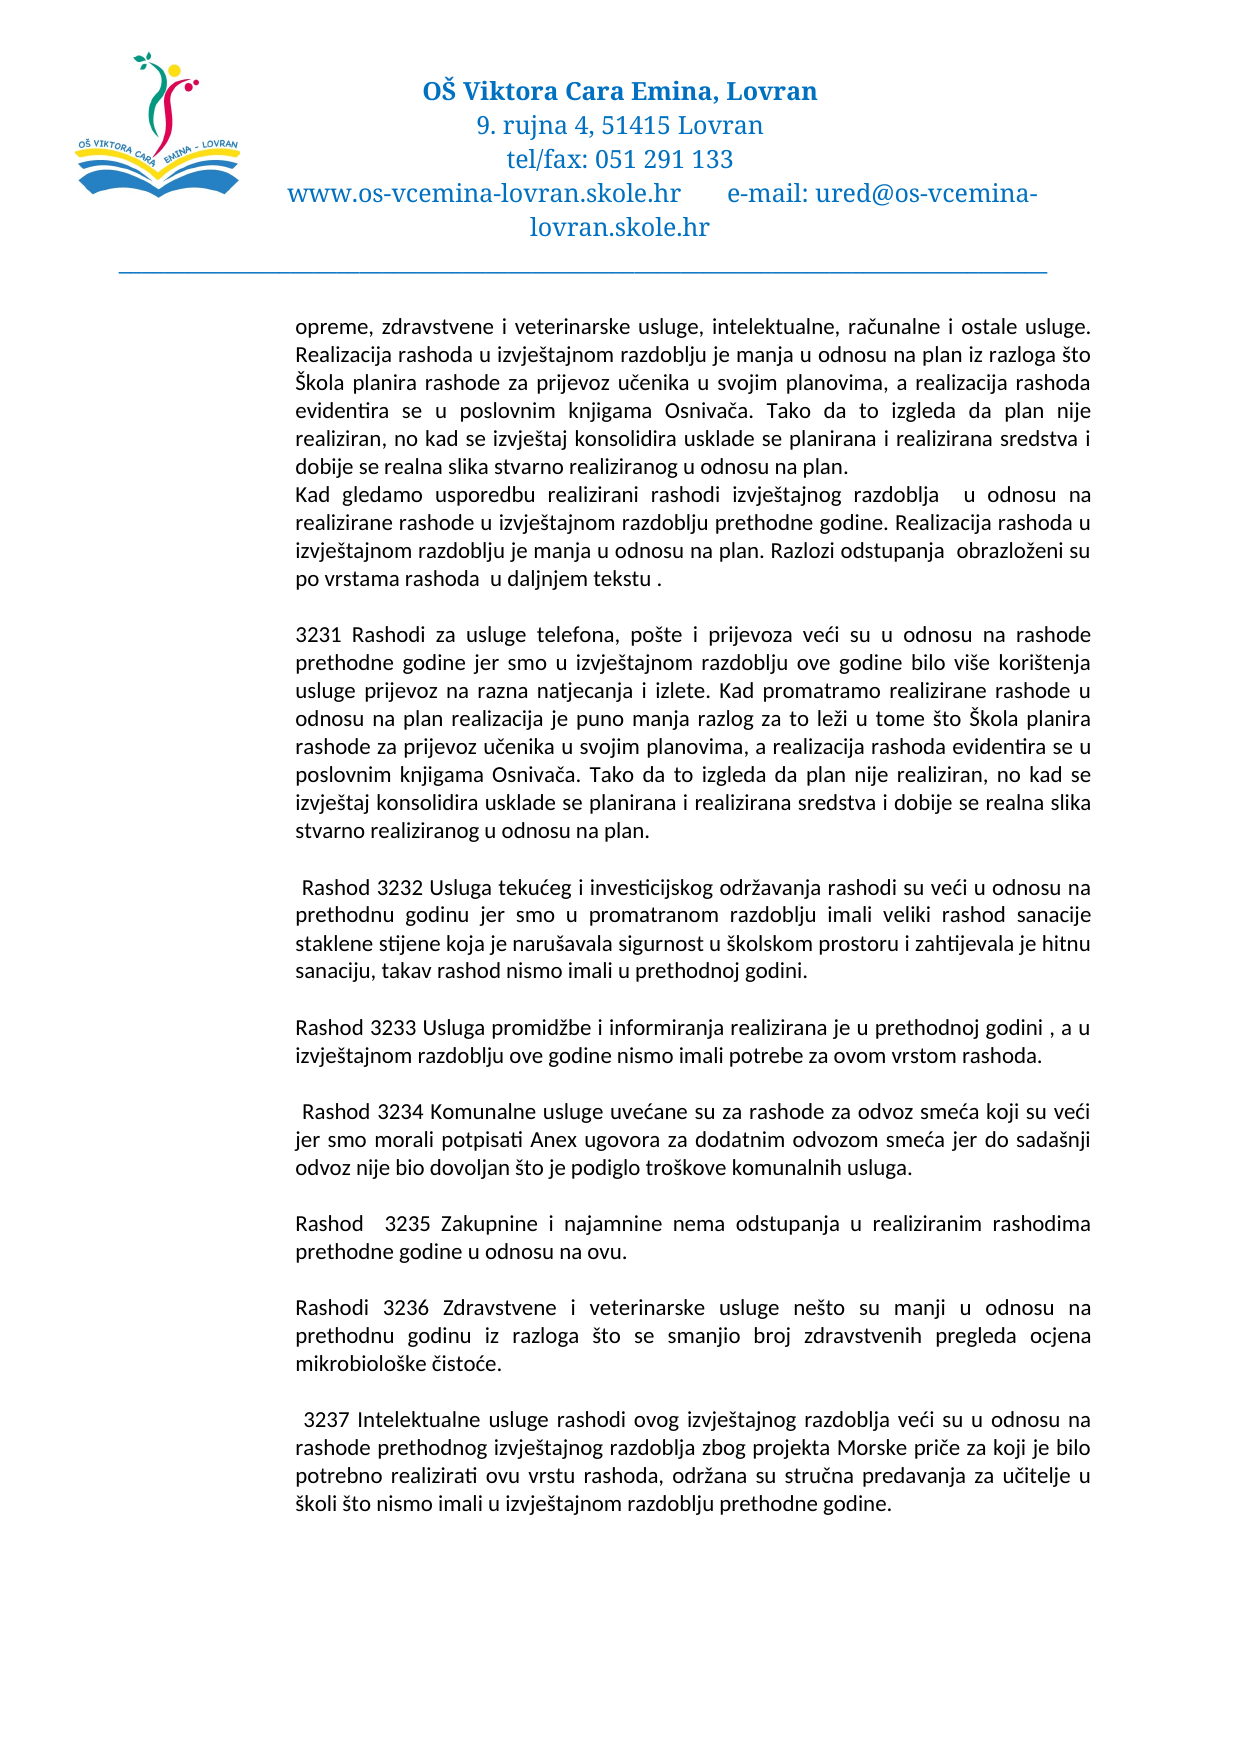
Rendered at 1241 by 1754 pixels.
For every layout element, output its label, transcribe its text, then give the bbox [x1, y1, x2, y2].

text Rashod 3234 Komunalne usluge uvećane su za rashode za odvoz smeća koji su veći jer smo morali potpisati Anex ugovora za dodatnim odvozom smeća jer do sadašnji odvoz nije bio dovoljan što je podiglo troškove komunalnih usluga. [295, 1097, 1093, 1181]
text Kad gledamo usporedbu realizirani rashodi izvještajnog razdoblja u odnosu na realizirane rashode u izvještajnom razdoblju prethodne godine. Realizacija rashoda u izvještajnom razdoblju je manja u odnosu na plan. Razlozi odstupanja obrazloženi su po vrstama rashoda u daljnjem tekstu . [295, 480, 1093, 592]
text Rashod 3235 Zakupnine i najamnine nema odstupanja u realiziranim rashodima prethodne godine u odnosu na ovu. [295, 1209, 1093, 1265]
text Rashod 3232 Usluga tekućeg i investicijskog održavanja rashodi su veći u odnosu na prethodnu godinu jer smo u promatranom razdoblju imali veliki rashod sanacije staklene stijene koja je narušavala sigurnost u školskom prostoru i zahtijevala je hitnu sanaciju, takav rashod nismo imali u prethodnoj godini. [295, 873, 1093, 985]
text Rashod 3233 Usluga promidžbe i informiranja realizirana je u prethodnoj godini , a u izvještajnom razdoblju ove godine nismo imali potrebe za ovom vrstom rashoda. [295, 1013, 1093, 1069]
text 3237 Intelektualne usluge rashodi ovog izvještajnog razdoblja veći su u odnosu na rashode prethodnog izvještajnog razdoblja zbog projekta Morske priče za koji je bilo potrebno realizirati ovu vrstu rashoda, održana su stručna predavanja za učitelje u školi što nismo imali u izvještajnom razdoblju prethodne godine. [295, 1405, 1093, 1517]
text 3231 Rashodi za usluge telefona, pošte i prijevoza veći su u odnosu na rashode prethodne godine jer smo u izvještajnom razdoblju ove godine bilo više korištenja usluge prijevoz na razna natjecanja i izlete. Kad promatramo realizirane rashode u odnosu na plan realizacija je puno manja razlog za to leži u tome što Škola planira rashode za prijevoz učenika u svojim planovima, a realizacija rashoda evidentira se u poslovnim knjigama Osnivača. Tako da to izgleda da plan nije realiziran, no kad se izvještaj konsolidira usklade se planirana i realizirana sredstva i dobije se realna slika stvarno realiziranog u odnosu na plan. [295, 620, 1093, 844]
text Rashodi 3236 Zdravstvene i veterinarske usluge nešto su manji u odnosu na prethodnu godinu iz razloga što se smanjio broj zdravstvenih pregleda ocjena mikrobiološke čistoće. [295, 1293, 1093, 1377]
picture [74, 49, 241, 201]
